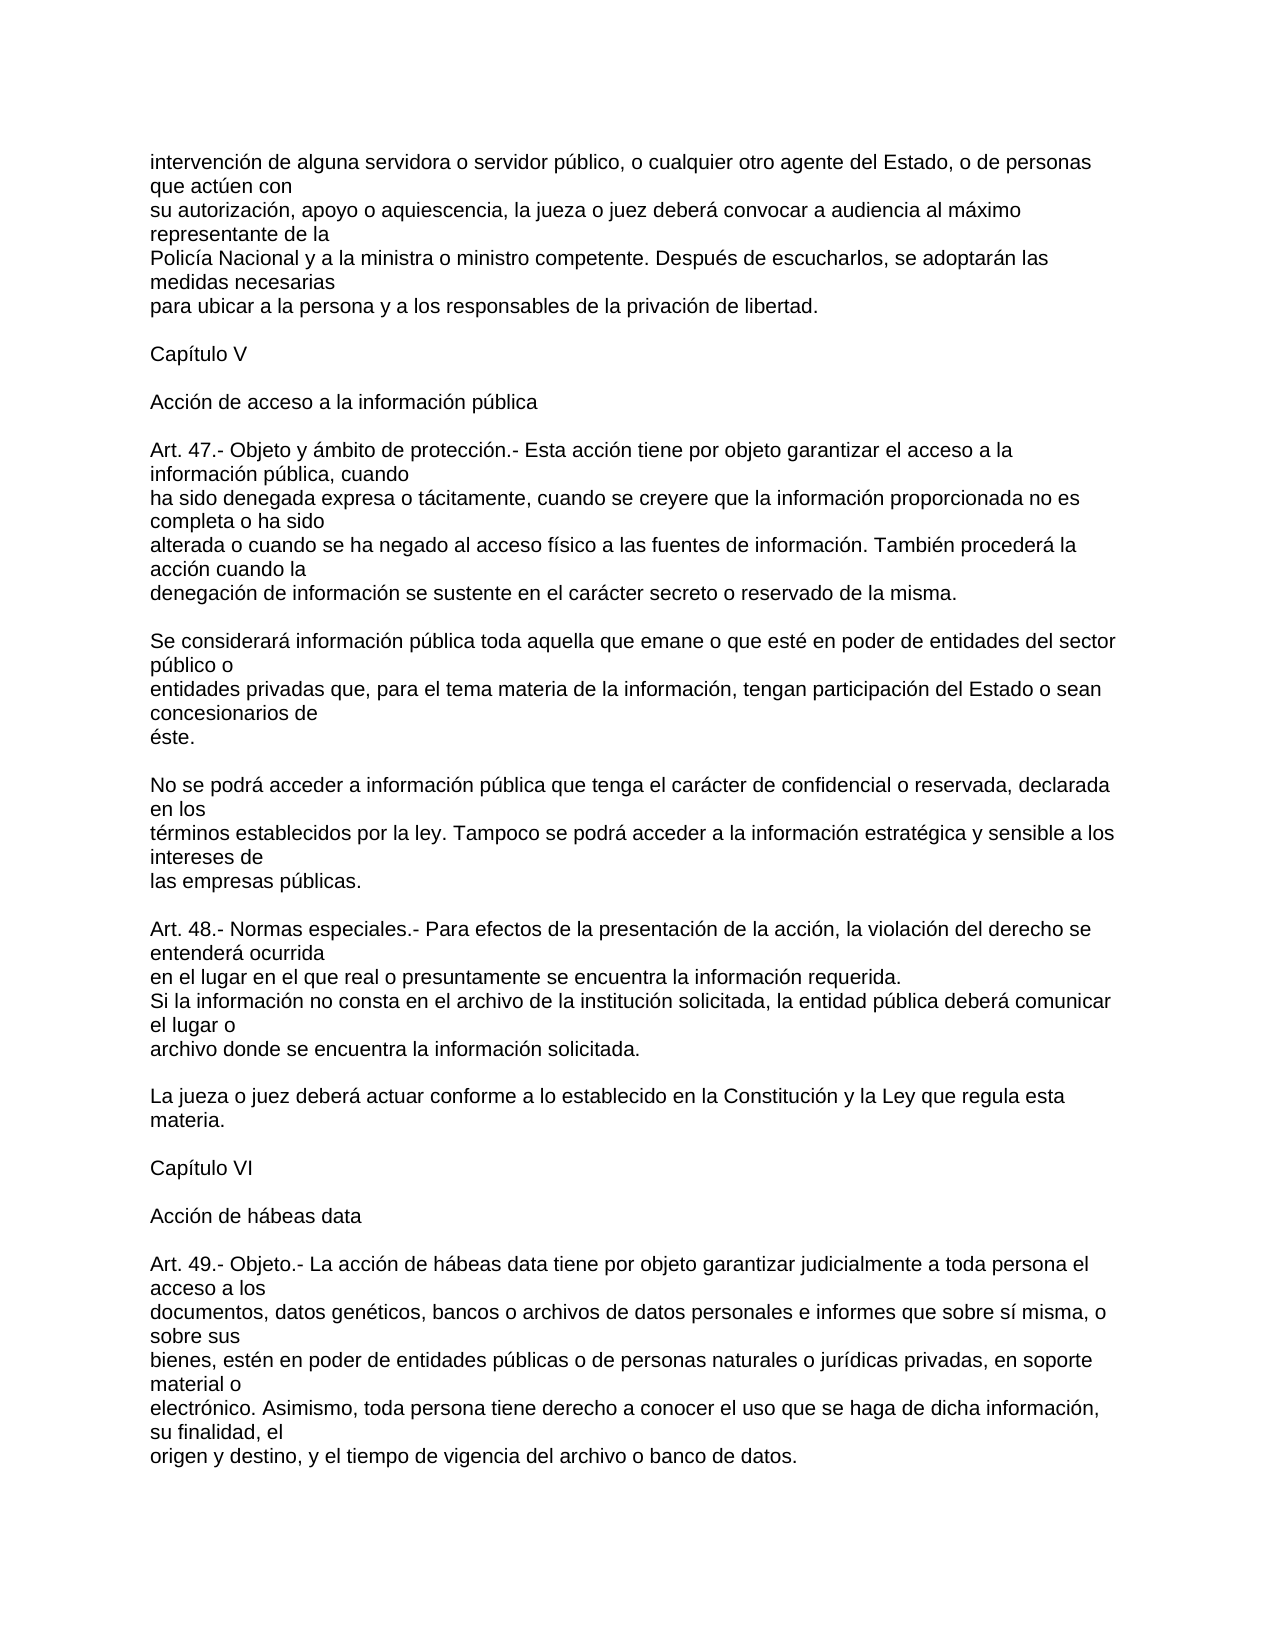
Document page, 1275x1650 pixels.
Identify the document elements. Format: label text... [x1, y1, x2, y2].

text origen y destino, y el tiempo de vigencia del archivo o banco de datos. [150, 1444, 1125, 1468]
text Si la información no consta en el archivo de la institución solicitada, la entidad pública deberá comunicar el lugar o [150, 988, 1125, 1036]
text Acción de hábeas data [150, 1204, 1125, 1228]
text intervención de alguna servidora o servidor público, o cualquier otro agente del Estado, o de personas que actúen con [150, 150, 1125, 198]
text electrónico. Asimismo, toda persona tiene derecho a conocer el uso que se haga de dicha información, su finalidad, el [150, 1396, 1125, 1444]
text Art. 49.- Objeto.- La acción de hábeas data tiene por objeto garantizar judicialmente a toda persona el acceso a los [150, 1252, 1125, 1300]
text alterada o cuando se ha negado al acceso físico a las fuentes de información. También procederá la acción cuando la [150, 533, 1125, 581]
text éste. [150, 725, 1125, 749]
text Capítulo V [150, 342, 1125, 366]
text ha sido denegada expresa o tácitamente, cuando se creyere que la información proporcionada no es completa o ha sido [150, 485, 1125, 533]
text No se podrá acceder a información pública que tenga el carácter de confidencial o reservada, declarada en los [150, 773, 1125, 821]
text para ubicar a la persona y a los responsables de la privación de libertad. [150, 294, 1125, 318]
text Se considerará información pública toda aquella que emane o que esté en poder de entidades del sector público o [150, 629, 1125, 677]
text entidades privadas que, para el tema materia de la información, tengan participación del Estado o sean concesionarios de [150, 677, 1125, 725]
text Acción de acceso a la información pública [150, 389, 1125, 413]
text archivo donde se encuentra la información solicitada. [150, 1036, 1125, 1060]
text términos establecidos por la ley. Tampoco se podrá acceder a la información estratégica y sensible a los intereses de [150, 821, 1125, 869]
text su autorización, apoyo o aquiescencia, la jueza o juez deberá convocar a audiencia al máximo representante de la [150, 198, 1125, 246]
text Art. 48.- Normas especiales.- Para efectos de la presentación de la acción, la violación del derecho se entenderá ocurrida [150, 917, 1125, 964]
text denegación de información se sustente en el carácter secreto o reservado de la misma. [150, 581, 1125, 605]
text en el lugar en el que real o presuntamente se encuentra la información requerida. [150, 964, 1125, 988]
text Capítulo VI [150, 1156, 1125, 1180]
text La jueza o juez deberá actuar conforme a lo establecido en la Constitución y la Ley que regula esta materia. [150, 1084, 1125, 1132]
text documentos, datos genéticos, bancos o archivos de datos personales e informes que sobre sí misma, o sobre sus [150, 1300, 1125, 1348]
text Policía Nacional y a la ministra o ministro competente. Después de escucharlos, se adoptarán las medidas necesarias [150, 246, 1125, 294]
text las empresas públicas. [150, 869, 1125, 893]
text bienes, estén en poder de entidades públicas o de personas naturales o jurídicas privadas, en soporte material o [150, 1348, 1125, 1396]
text Art. 47.- Objeto y ámbito de protección.- Esta acción tiene por objeto garantizar el acceso a la información pública, cuando [150, 437, 1125, 485]
